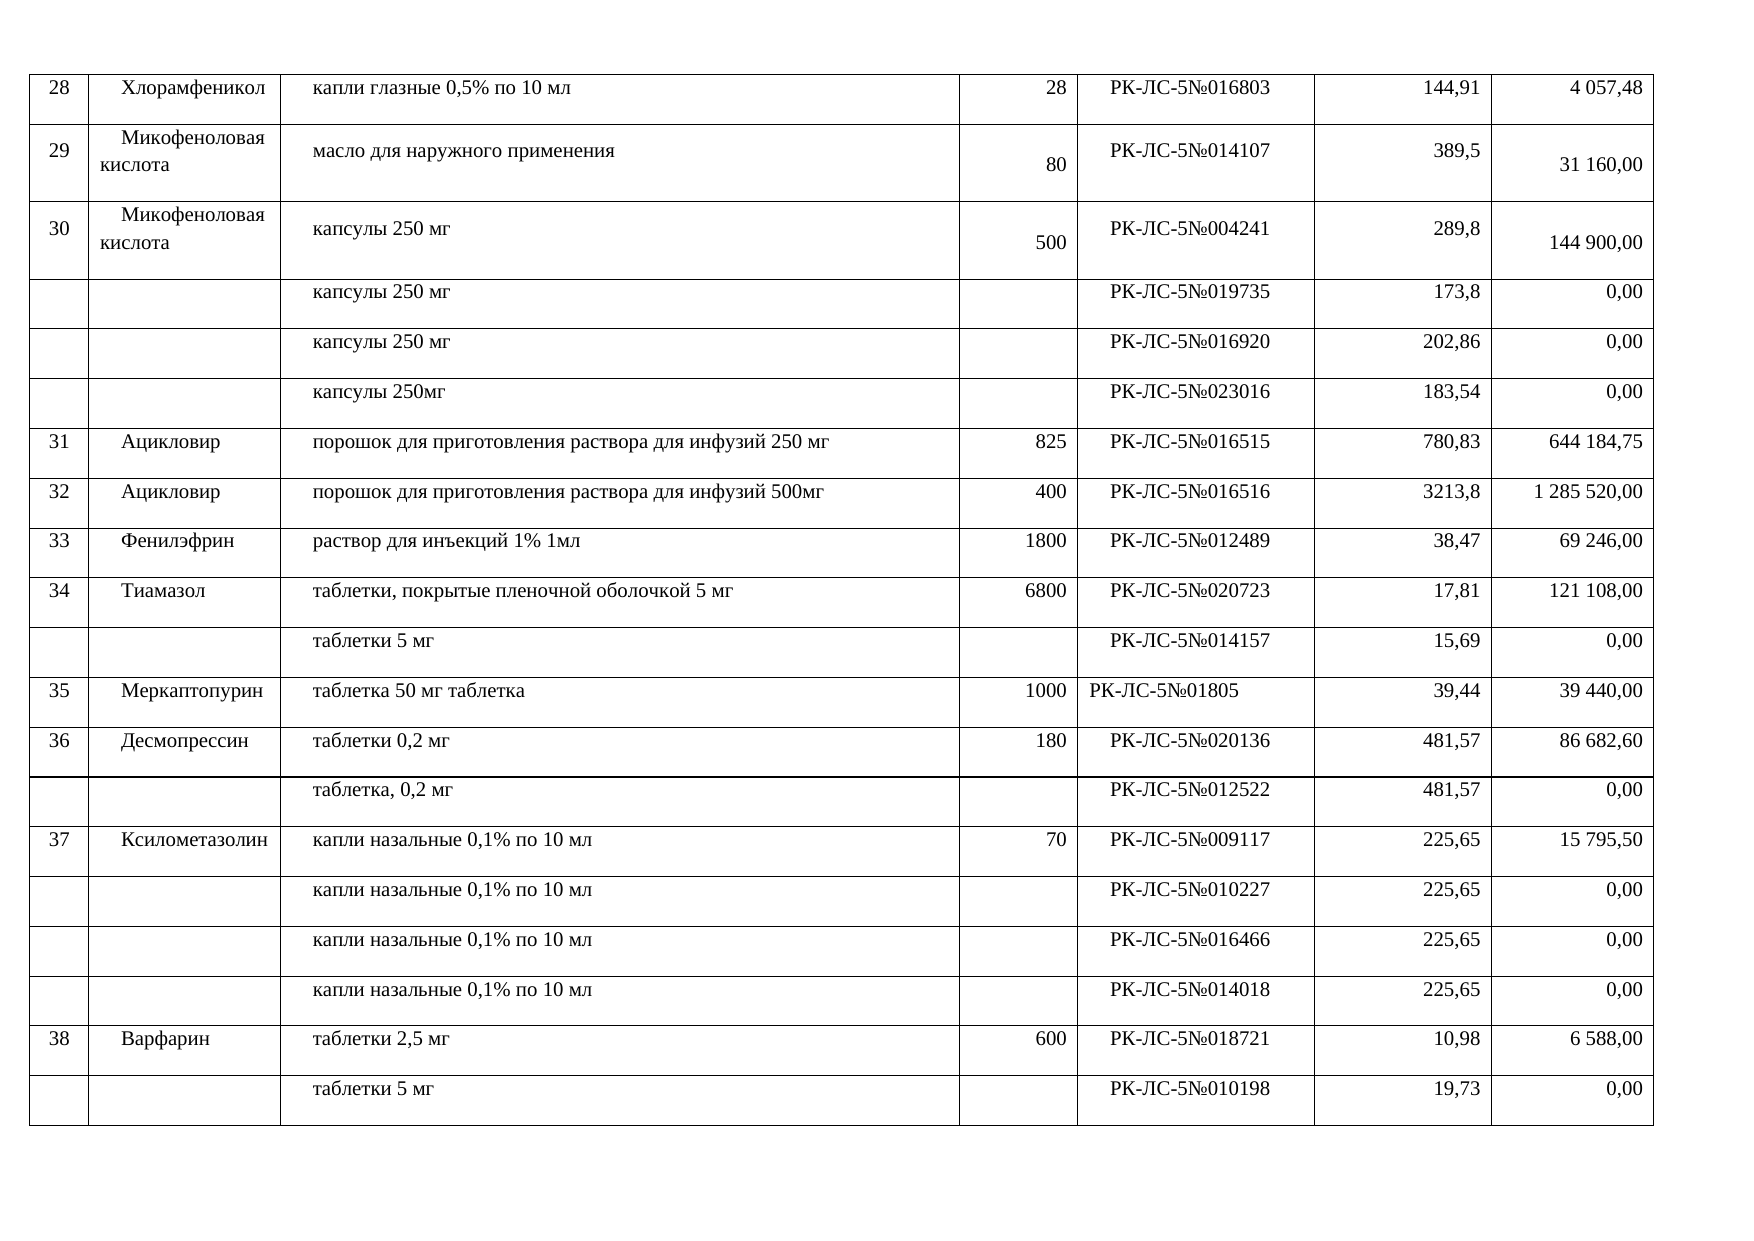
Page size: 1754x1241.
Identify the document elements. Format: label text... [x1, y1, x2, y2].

table_cell 173,8 [1315, 280, 1491, 328]
table_cell 4 057,48 [1492, 75, 1653, 124]
table_cell 31 [30, 429, 88, 478]
table_cell [89, 927, 280, 976]
table_cell капсулы 250 мг [281, 202, 959, 278]
table_cell 780,83 [1315, 429, 1491, 478]
table_cell 86 682,60 [1492, 728, 1653, 776]
table_cell 225,65 [1315, 977, 1491, 1025]
table_cell 38,47 [1315, 529, 1491, 577]
table_cell [960, 778, 1077, 826]
table_cell таблетки 5 мг [281, 1076, 959, 1125]
table_cell 500 [960, 202, 1077, 278]
table_cell [960, 877, 1077, 926]
table_cell капли назальные 0,1% по 10 мл [281, 927, 959, 976]
table_cell [960, 280, 1077, 328]
table_cell [89, 379, 280, 428]
table_cell Микофеноловая кислота [89, 202, 280, 278]
table_cell 1000 [960, 678, 1077, 727]
table_cell 225,65 [1315, 877, 1491, 926]
table_cell 6800 [960, 578, 1077, 627]
table_cell капсулы 250мг [281, 379, 959, 428]
table_cell 29 [30, 125, 88, 201]
table_cell 35 [30, 678, 88, 727]
table_cell [89, 778, 280, 826]
table_cell 1800 [960, 529, 1077, 577]
table_cell 144,91 [1315, 75, 1491, 124]
table_cell 10,98 [1315, 1026, 1491, 1075]
table_cell [30, 877, 88, 926]
table_cell 39,44 [1315, 678, 1491, 727]
table_cell 481,57 [1315, 728, 1491, 776]
table_cell 33 [30, 529, 88, 577]
table_cell 289,8 [1315, 202, 1491, 278]
table_cell таблетки 2,5 мг [281, 1026, 959, 1075]
table_cell капли назальные 0,1% по 10 мл [281, 827, 959, 876]
table_cell 0,00 [1492, 1076, 1653, 1125]
table_cell [960, 927, 1077, 976]
table_cell РК-ЛС-5№020723 [1078, 578, 1314, 627]
table_cell 0,00 [1492, 379, 1653, 428]
table_cell [30, 977, 88, 1025]
table_cell Ацикловир [89, 479, 280, 527]
table_cell 15,69 [1315, 628, 1491, 677]
table_cell 70 [960, 827, 1077, 876]
table_cell РК-ЛС-5№020136 [1078, 728, 1314, 776]
table_cell [960, 329, 1077, 378]
table_cell РК-ЛС-5№016516 [1078, 479, 1314, 527]
table_cell 121 108,00 [1492, 578, 1653, 627]
table_cell 19,73 [1315, 1076, 1491, 1125]
table_cell 69 246,00 [1492, 529, 1653, 577]
table_cell [30, 628, 88, 677]
table_cell таблетки 0,2 мг [281, 728, 959, 776]
table_cell 644 184,75 [1492, 429, 1653, 478]
table_cell [30, 329, 88, 378]
table_cell РК-ЛС-5№016803 [1078, 75, 1314, 124]
table_cell 0,00 [1492, 628, 1653, 677]
table_cell [30, 927, 88, 976]
table_cell РК-ЛС-5№009117 [1078, 827, 1314, 876]
table_cell капсулы 250 мг [281, 329, 959, 378]
table_cell Ксилометазолин [89, 827, 280, 876]
table_cell 28 [30, 75, 88, 124]
table_cell 3213,8 [1315, 479, 1491, 527]
table_cell таблетка 50 мг таблетка [281, 678, 959, 727]
table_cell 36 [30, 728, 88, 776]
table_cell 0,00 [1492, 778, 1653, 826]
table_cell раствор для инъекций 1% 1мл [281, 529, 959, 577]
table_cell 481,57 [1315, 778, 1491, 826]
table_cell 0,00 [1492, 329, 1653, 378]
table_cell РК-ЛС-5№016515 [1078, 429, 1314, 478]
table_cell 600 [960, 1026, 1077, 1075]
table_cell [89, 628, 280, 677]
table_cell таблетка, 0,2 мг [281, 778, 959, 826]
table_cell 15 795,50 [1492, 827, 1653, 876]
table_cell РК-ЛС-5№012489 [1078, 529, 1314, 577]
table_cell Хлорамфеникол [89, 75, 280, 124]
table_cell Меркаптопурин [89, 678, 280, 727]
table_cell капли назальные 0,1% по 10 мл [281, 977, 959, 1025]
table_cell [30, 379, 88, 428]
table_cell 825 [960, 429, 1077, 478]
table_cell масло для наружного применения [281, 125, 959, 201]
table_cell 144 900,00 [1492, 202, 1653, 278]
table_cell [960, 1076, 1077, 1125]
table_cell капли глазные 0,5% по 10 мл [281, 75, 959, 124]
table_cell 32 [30, 479, 88, 527]
table_cell Микофеноловая кислота [89, 125, 280, 201]
table_cell 202,86 [1315, 329, 1491, 378]
table_cell РК-ЛС-5№014157 [1078, 628, 1314, 677]
table_cell РК-ЛС-5№012522 [1078, 778, 1314, 826]
table_cell таблетки, покрытые пленочной оболочкой 5 мг [281, 578, 959, 627]
table_cell [89, 877, 280, 926]
table_cell РК-ЛС-5№023016 [1078, 379, 1314, 428]
table_cell РК-ЛС-5№019735 [1078, 280, 1314, 328]
table_cell РК-ЛС-5№016920 [1078, 329, 1314, 378]
table_cell 0,00 [1492, 280, 1653, 328]
table_cell таблетки 5 мг [281, 628, 959, 677]
table_cell 6 588,00 [1492, 1026, 1653, 1075]
table_cell 225,65 [1315, 827, 1491, 876]
table_cell Варфарин [89, 1026, 280, 1075]
table_cell 0,00 [1492, 927, 1653, 976]
table_cell Ацикловир [89, 429, 280, 478]
table_cell 225,65 [1315, 927, 1491, 976]
table_cell РК-ЛС-5№010198 [1078, 1076, 1314, 1125]
table_cell 180 [960, 728, 1077, 776]
table_cell 183,54 [1315, 379, 1491, 428]
table_cell порошок для приготовления раствора для инфузий 250 мг [281, 429, 959, 478]
table_cell РК-ЛС-5№016466 [1078, 927, 1314, 976]
table_cell [89, 1076, 280, 1125]
table_cell [89, 280, 280, 328]
table_cell [30, 280, 88, 328]
table_cell 37 [30, 827, 88, 876]
table_cell 30 [30, 202, 88, 278]
table_cell 31 160,00 [1492, 125, 1653, 201]
table_cell 28 [960, 75, 1077, 124]
table_cell [30, 778, 88, 826]
table_cell капсулы 250 мг [281, 280, 959, 328]
table_cell 80 [960, 125, 1077, 201]
table_cell [960, 628, 1077, 677]
table_cell РК-ЛС-5№004241 [1078, 202, 1314, 278]
table_cell 389,5 [1315, 125, 1491, 201]
table_cell РК-ЛС-5№01805 [1078, 678, 1314, 727]
table_cell Десмопрессин [89, 728, 280, 776]
table_cell 0,00 [1492, 877, 1653, 926]
table_cell 400 [960, 479, 1077, 527]
table_cell 38 [30, 1026, 88, 1075]
table_cell Фенилэфрин [89, 529, 280, 577]
table_cell [89, 977, 280, 1025]
table_cell [960, 379, 1077, 428]
table_cell 39 440,00 [1492, 678, 1653, 727]
table_cell РК-ЛС-5№018721 [1078, 1026, 1314, 1075]
table_cell 0,00 [1492, 977, 1653, 1025]
table_cell РК-ЛС-5№014107 [1078, 125, 1314, 201]
table_cell 34 [30, 578, 88, 627]
table_cell РК-ЛС-5№014018 [1078, 977, 1314, 1025]
table_cell [960, 977, 1077, 1025]
table_cell РК-ЛС-5№010227 [1078, 877, 1314, 926]
table_cell Тиамазол [89, 578, 280, 627]
table_cell [30, 1076, 88, 1125]
table_cell порошок для приготовления раствора для инфузий 500мг [281, 479, 959, 527]
table_cell 17,81 [1315, 578, 1491, 627]
table_cell капли назальные 0,1% по 10 мл [281, 877, 959, 926]
table_cell [89, 329, 280, 378]
table_cell 1 285 520,00 [1492, 479, 1653, 527]
